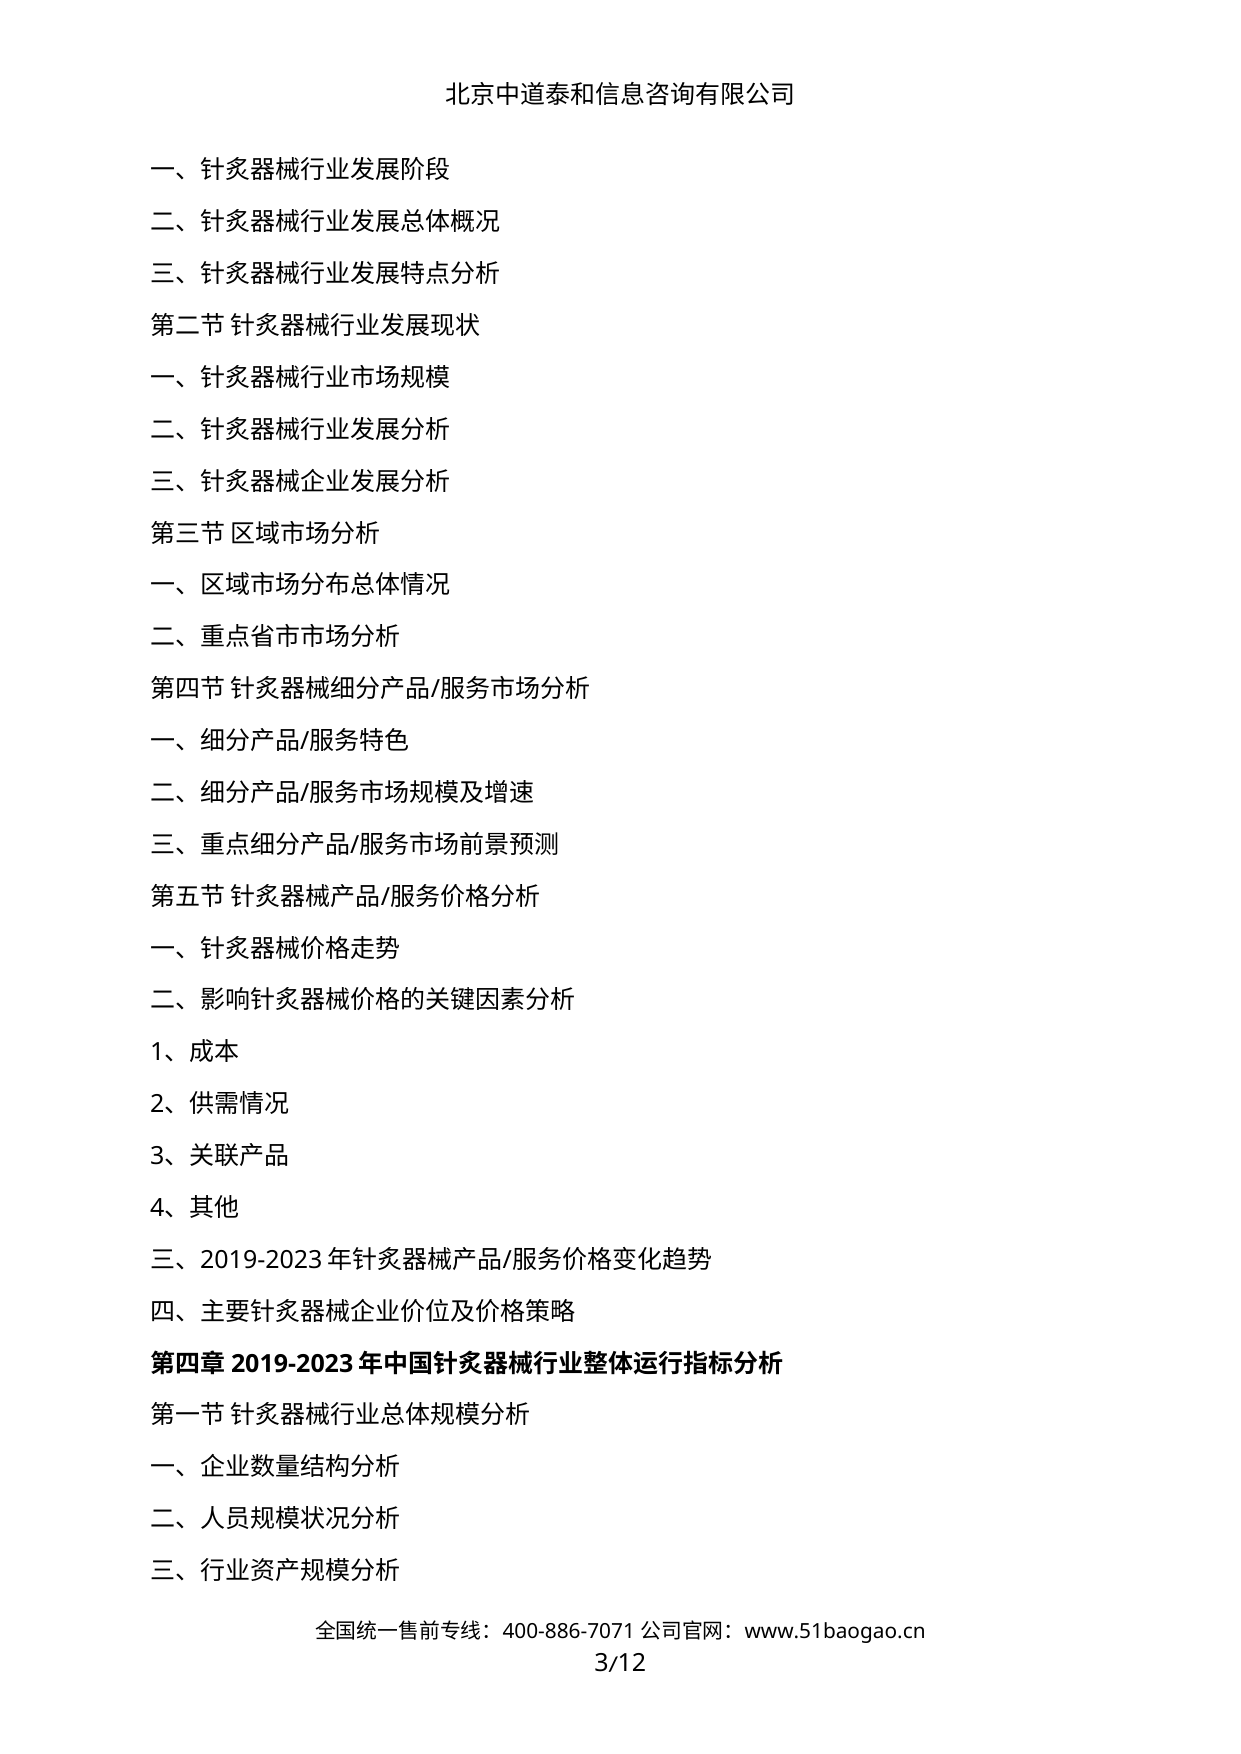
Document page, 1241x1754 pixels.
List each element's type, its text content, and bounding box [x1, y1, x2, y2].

text 一、企业数量结构分析 [150, 1447, 1090, 1483]
text 一、区域市场分布总体情况 [150, 565, 1090, 601]
text 三、针炙器械企业发展分析 [150, 461, 1090, 497]
text 第四章 2019-2023年中国针炙器械行业整体运行指标分析 [150, 1343, 1090, 1379]
text 三、2019-2023年针炙器械产品/服务价格变化趋势 [150, 1239, 1090, 1276]
text 第一节 针炙器械行业总体规模分析 [150, 1395, 1090, 1431]
text 四、主要针炙器械企业价位及价格策略 [150, 1291, 1090, 1327]
text 1、成本 [150, 1032, 1090, 1068]
text 二、针炙器械行业发展分析 [150, 409, 1090, 446]
text 第五节 针炙器械产品/服务价格分析 [150, 876, 1090, 912]
text 3、关联产品 [150, 1136, 1090, 1172]
text 二、重点省市市场分析 [150, 617, 1090, 653]
text 第二节 针炙器械行业发展现状 [150, 306, 1090, 342]
text 一、细分产品/服务特色 [150, 721, 1090, 757]
text 一、针炙器械行业发展阶段 [150, 150, 1090, 186]
text 二、影响针炙器械价格的关键因素分析 [150, 980, 1090, 1016]
text 4、其他 [150, 1187, 1090, 1224]
text 一、针炙器械行业市场规模 [150, 357, 1090, 394]
text 一、针炙器械价格走势 [150, 928, 1090, 964]
text 三、行业资产规模分析 [150, 1551, 1090, 1587]
text 三、重点细分产品/服务市场前景预测 [150, 824, 1090, 861]
text 2、供需情况 [150, 1084, 1090, 1120]
text 二、细分产品/服务市场规模及增速 [150, 772, 1090, 809]
text 第四节 针炙器械细分产品/服务市场分析 [150, 669, 1090, 705]
text 二、针炙器械行业发展总体概况 [150, 202, 1090, 238]
text 二、人员规模状况分析 [150, 1499, 1090, 1535]
text 第三节 区域市场分析 [150, 513, 1090, 549]
text 三、针炙器械行业发展特点分析 [150, 254, 1090, 290]
